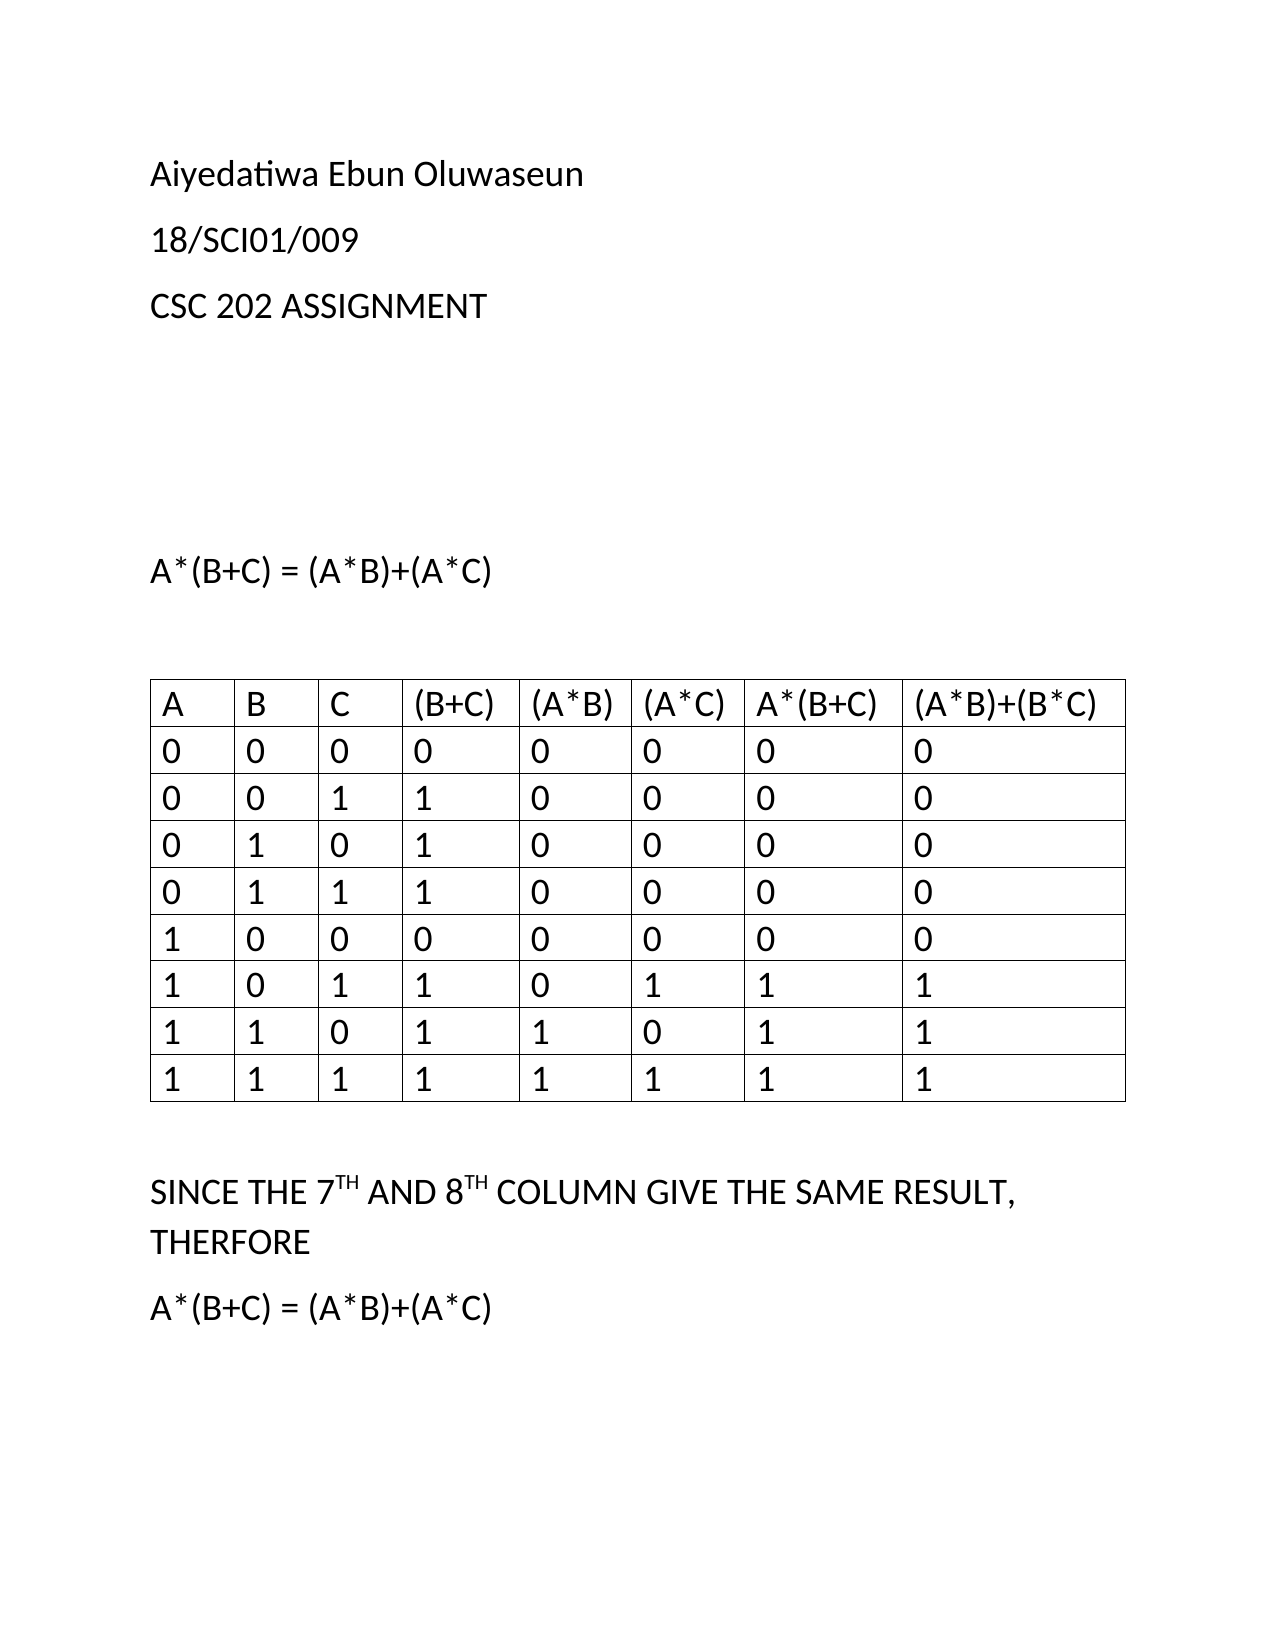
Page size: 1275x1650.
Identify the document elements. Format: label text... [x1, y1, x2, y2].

table_header (A*B) [520, 680, 631, 726]
table_cell 0 [632, 868, 744, 913]
table_cell 1 [520, 1008, 631, 1054]
table_header A [151, 680, 234, 726]
table_cell 1 [745, 1008, 902, 1054]
table_cell 1 [319, 774, 402, 820]
table_cell 0 [520, 727, 631, 773]
table_header (A*B)+(B*C) [903, 680, 1125, 726]
table_cell 0 [745, 774, 902, 820]
text SINCE THE 7TH AND 8TH COLUMN GIVE THE SAME RESULT, THERFORE [150, 1168, 1125, 1263]
table_cell 1 [632, 1055, 744, 1101]
table_cell 0 [319, 915, 402, 960]
table_cell 1 [745, 1055, 902, 1101]
table_cell 0 [235, 961, 318, 1007]
table_cell 0 [319, 821, 402, 867]
table_cell 1 [319, 1055, 402, 1101]
table_cell 0 [632, 727, 744, 773]
table_cell 1 [403, 821, 519, 867]
table_cell 1 [235, 821, 318, 867]
text A*(B+C) = (A*B)+(A*C) [150, 547, 1125, 593]
table_cell 0 [151, 868, 234, 913]
table_cell 0 [235, 774, 318, 820]
table_cell 0 [903, 727, 1125, 773]
table_cell 1 [319, 868, 402, 913]
table_cell 0 [632, 1008, 744, 1054]
table_cell 1 [403, 774, 519, 820]
table_cell 0 [903, 868, 1125, 913]
table_cell 0 [319, 1008, 402, 1054]
table_cell 0 [745, 821, 902, 867]
table_cell 0 [151, 774, 234, 820]
table_cell 0 [903, 774, 1125, 820]
table_cell 0 [520, 774, 631, 820]
table_cell 0 [235, 915, 318, 960]
table_cell 1 [403, 1008, 519, 1054]
table_cell 0 [903, 915, 1125, 960]
table_cell 0 [745, 727, 902, 773]
table_cell 0 [520, 915, 631, 960]
table_cell 0 [520, 868, 631, 913]
table_cell 0 [745, 915, 902, 960]
table_cell 1 [403, 1055, 519, 1101]
table_header (B+C) [403, 680, 519, 726]
table_cell 0 [520, 961, 631, 1007]
table_cell 0 [632, 821, 744, 867]
text 18/SCI01/009 [150, 216, 1125, 262]
table_cell 0 [632, 774, 744, 820]
table_cell 0 [151, 727, 234, 773]
table_cell 0 [745, 868, 902, 913]
table_cell 0 [235, 727, 318, 773]
table_cell 1 [632, 961, 744, 1007]
table_cell 0 [903, 821, 1125, 867]
table_cell 0 [319, 727, 402, 773]
table_cell 0 [520, 821, 631, 867]
table_cell 0 [632, 915, 744, 960]
table_cell 1 [235, 868, 318, 913]
table_header (A*C) [632, 680, 744, 726]
table_cell 1 [151, 961, 234, 1007]
table_header B [235, 680, 318, 726]
table_cell 1 [319, 961, 402, 1007]
table_cell 0 [151, 821, 234, 867]
table_header A*(B+C) [745, 680, 902, 726]
table_cell 1 [903, 1055, 1125, 1101]
text A*(B+C) = (A*B)+(A*C) [150, 1284, 1125, 1330]
table_cell 1 [903, 961, 1125, 1007]
text Aiyedatiwa Ebun Oluwaseun [150, 150, 1125, 196]
table_cell 1 [151, 915, 234, 960]
table_cell 0 [403, 727, 519, 773]
table_cell 1 [235, 1008, 318, 1054]
table_cell 1 [745, 961, 902, 1007]
table_cell 1 [520, 1055, 631, 1101]
table_cell 0 [403, 915, 519, 960]
table_cell 1 [403, 961, 519, 1007]
table_cell 1 [151, 1008, 234, 1054]
table_cell 1 [151, 1055, 234, 1101]
table_cell 1 [403, 868, 519, 913]
text CSC 202 ASSIGNMENT [150, 282, 1125, 328]
table_cell 1 [903, 1008, 1125, 1054]
table_header C [319, 680, 402, 726]
table_cell 1 [235, 1055, 318, 1101]
